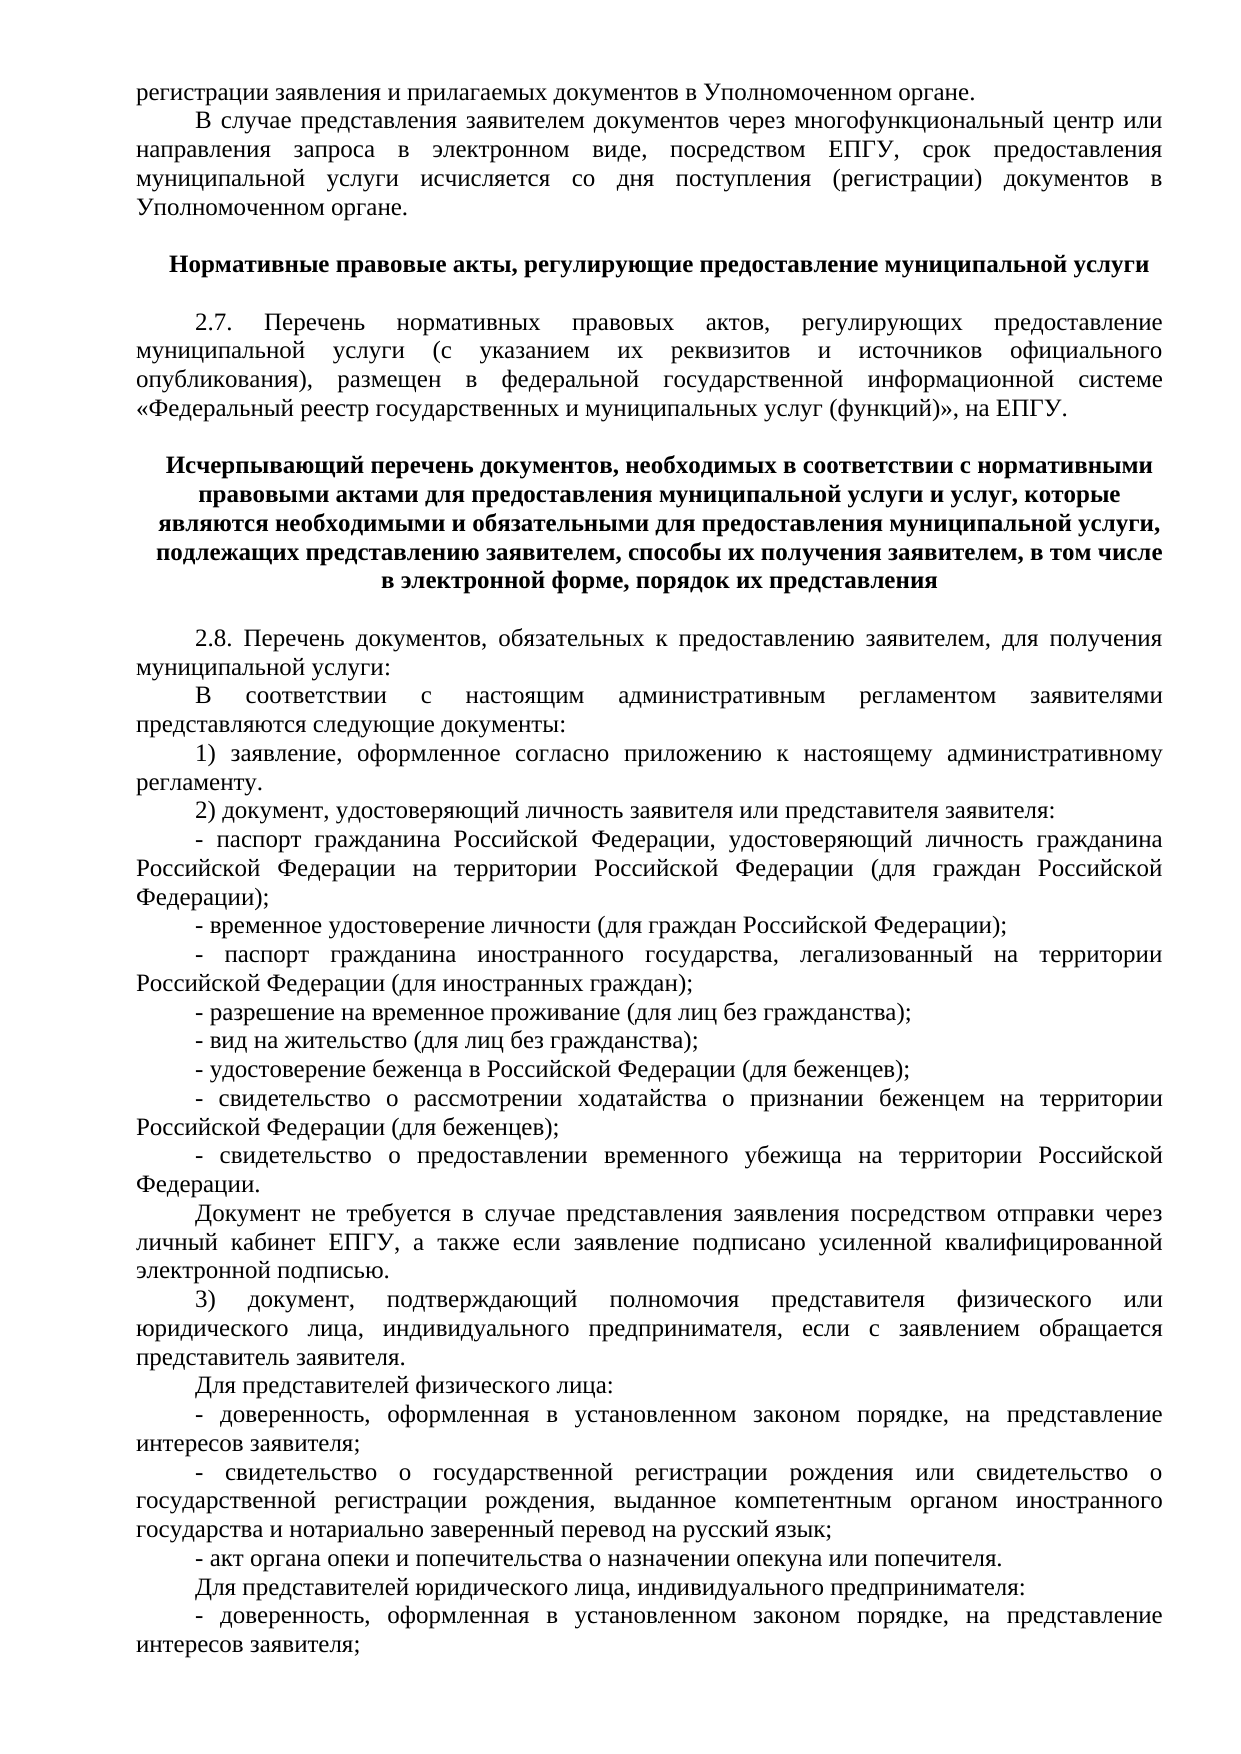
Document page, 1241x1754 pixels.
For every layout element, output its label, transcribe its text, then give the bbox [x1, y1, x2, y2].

text - акт органа опеки и попечительства о назначении опекуна или попечителя. [136, 1543, 1163, 1572]
text - удостоверение беженца в Российской Федерации (для беженцев); [136, 1054, 1163, 1083]
text - вид на жительство (для лиц без гражданства); [136, 1026, 1163, 1054]
subtitle Нормативные правовые акты, регулирующие предоставление муниципальной услуги [155, 249, 1163, 278]
text - временное удостоверение личности (для граждан Российской Федерации); [136, 911, 1163, 939]
text Для представителей юридического лица, индивидуального предпринимателя: [136, 1572, 1163, 1601]
text 3) документ, подтверждающий полномочия представителя физического или юридического лица, индивидуального предпринимателя, если с заявлением обращается представитель заявителя. [136, 1284, 1163, 1371]
text 2) документ, удостоверяющий личность заявителя или представителя заявителя: [136, 796, 1163, 824]
text - доверенность, оформленная в установленном законом порядке, на представление интересов заявителя; [136, 1601, 1163, 1658]
text - паспорт гражданина Российской Федерации, удостоверяющий личность гражданина Российской Федерации на территории Российской Федерации (для граждан Российской Федерации); [136, 824, 1163, 911]
text 2.8. Перечень документов, обязательных к предоставлению заявителем, для получения муниципальной услуги: [136, 623, 1163, 681]
subtitle Исчерпывающий перечень документов, необходимых в соответствии с нормативными правовыми актами для предоставления муниципальной услуги и услуг, которые являются необходимыми и обязательными для предоставления муниципальной услуги, подлежащих представлению заявителем, способы их получения заявителем, в том числе в электронной форме, порядок их представления [155, 451, 1163, 594]
text - свидетельство о государственной регистрации рождения или свидетельство о государственной регистрации рождения, выданное компетентным органом иностранного государства и нотариально заверенный перевод на русский язык; [136, 1457, 1163, 1543]
text Документ не требуется в случае представления заявления посредством отправки через личный кабинет ЕПГУ, а также если заявление подписано усиленной квалифицированной электронной подписью. [136, 1198, 1163, 1284]
text - доверенность, оформленная в установленном законом порядке, на представление интересов заявителя; [136, 1399, 1163, 1457]
text 2.7. Перечень нормативных правовых актов, регулирующих предоставление муниципальной услуги (с указанием их реквизитов и источников официального опубликования), размещен в федеральной государственной информационной системе «Федеральный реестр государственных и муниципальных услуг (функций)», на ЕПГУ. [136, 307, 1163, 422]
text В случае представления заявителем документов через многофункциональный центр или направления запроса в электронном виде, посредством ЕПГУ, срок предоставления муниципальной услуги исчисляется со дня поступления (регистрации) документов в Уполномоченном органе. [136, 106, 1163, 221]
text - свидетельство о предоставлении временного убежища на территории Российской Федерации. [136, 1141, 1163, 1198]
text Для представителей физического лица: [136, 1371, 1163, 1399]
text - разрешение на временное проживание (для лиц без гражданства); [136, 997, 1163, 1026]
text - паспорт гражданина иностранного государства, легализованный на территории Российской Федерации (для иностранных граждан); [136, 939, 1163, 997]
text В соответствии с настоящим административным регламентом заявителями представляются следующие документы: [136, 681, 1163, 738]
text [136, 77, 1163, 106]
text 1) заявление, оформленное согласно приложению к настоящему административному регламенту. [136, 738, 1163, 796]
text - свидетельство о рассмотрении ходатайства о признании беженцем на территории Российской Федерации (для беженцев); [136, 1083, 1163, 1141]
